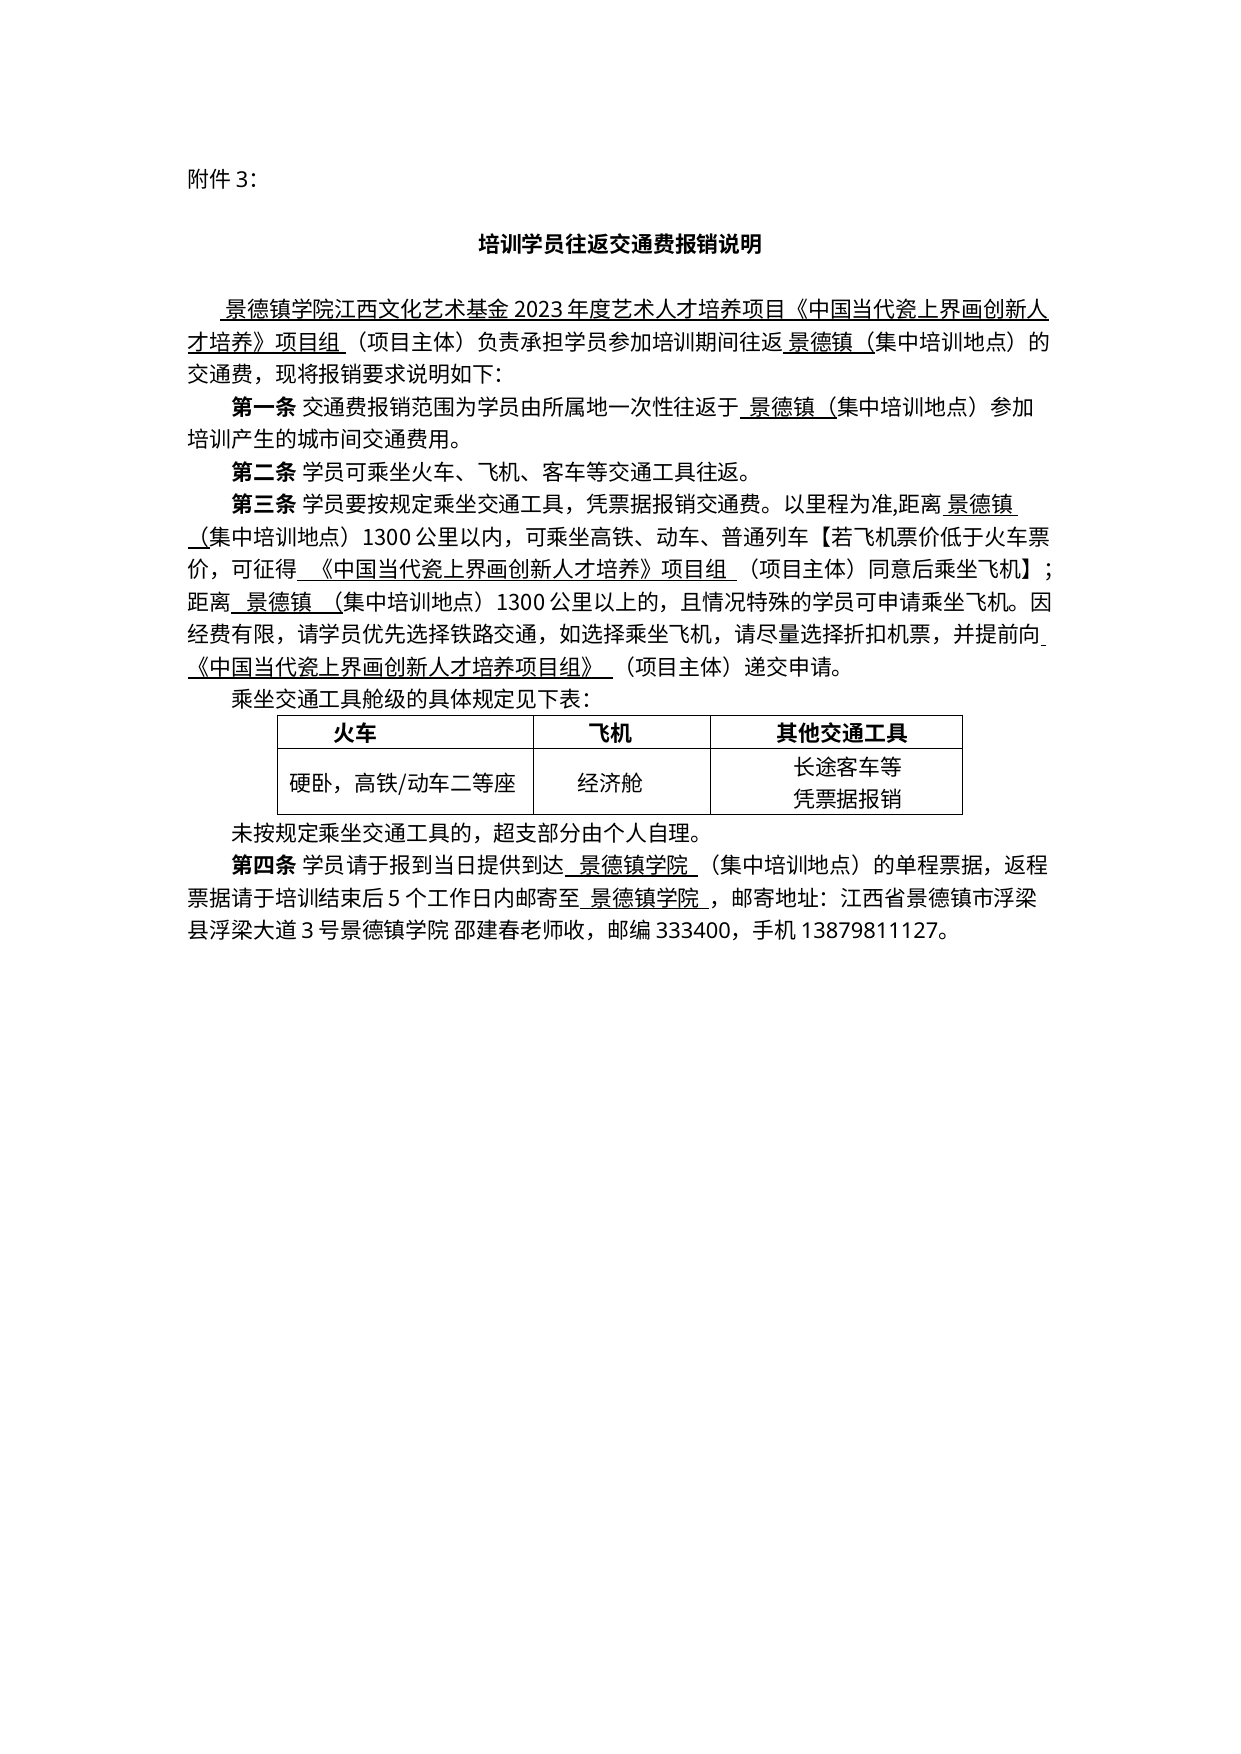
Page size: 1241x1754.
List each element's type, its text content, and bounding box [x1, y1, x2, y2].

table_header 其他交通工具 [711, 716, 962, 748]
text 第四条 学员请于报到当日提供到达 景德镇学院 （集中培训地点）的单程票据，返程票据请于培训结束后5个工作日内邮寄至 景德镇学院 ，邮寄地址：江西省景德镇市浮梁县浮梁大道3号景德镇学院 邵建春老师收，邮编333400，手机13879811127。 [187, 848, 1053, 945]
text 培训学员往返交通费报销说明 [187, 227, 1053, 259]
table_cell 硬卧，高铁/动车二等座 [278, 749, 533, 814]
text 景德镇学院江西文化艺术基金2023年度艺术人才培养项目《中国当代瓷上界画创新人才培养》项目组 （项目主体）负责承担学员参加培训期间往返 景德镇（集中培训地点）的交通费，现将报销要求说明如下： [187, 292, 1053, 389]
table_header 飞机 [534, 716, 710, 748]
table_cell 经济舱 [534, 749, 710, 814]
table_header 火车 [278, 716, 533, 748]
text 第二条 学员可乘坐火车、飞机、客车等交通工具往返。 [187, 454, 1053, 487]
text 第一条 交通费报销范围为学员由所属地一次性往返于 景德镇（集中培训地点）参加培训产生的城市间交通费用。 [187, 389, 1053, 454]
text 乘坐交通工具舱级的具体规定见下表： [187, 682, 1053, 714]
text 第三条 学员要按规定乘坐交通工具，凭票据报销交通费。以里程为准,距离 景德镇 （集中培训地点）1300公里以内，可乘坐高铁、动车、普通列车【若飞机票价低于火车票价，可征得 《中国当代瓷上界画创新人才培养》项目组 （项目主体）同意后乘坐飞机】；距离 景德镇 （集中培训地点）1300公里以上的，且情况特殊的学员可申请乘坐飞机。因经费有限，请学员优先选择铁路交通，如选择乘坐飞机，请尽量选择折扣机票，并提前向 《中国当代瓷上界画创新人才培养项目组》 （项目主体）递交申请。 [187, 487, 1053, 682]
text 未按规定乘坐交通工具的，超支部分由个人自理。 [187, 815, 1053, 848]
table_cell 长途客车等 凭票据报销 [711, 749, 962, 814]
text 附件3： [187, 162, 1053, 194]
